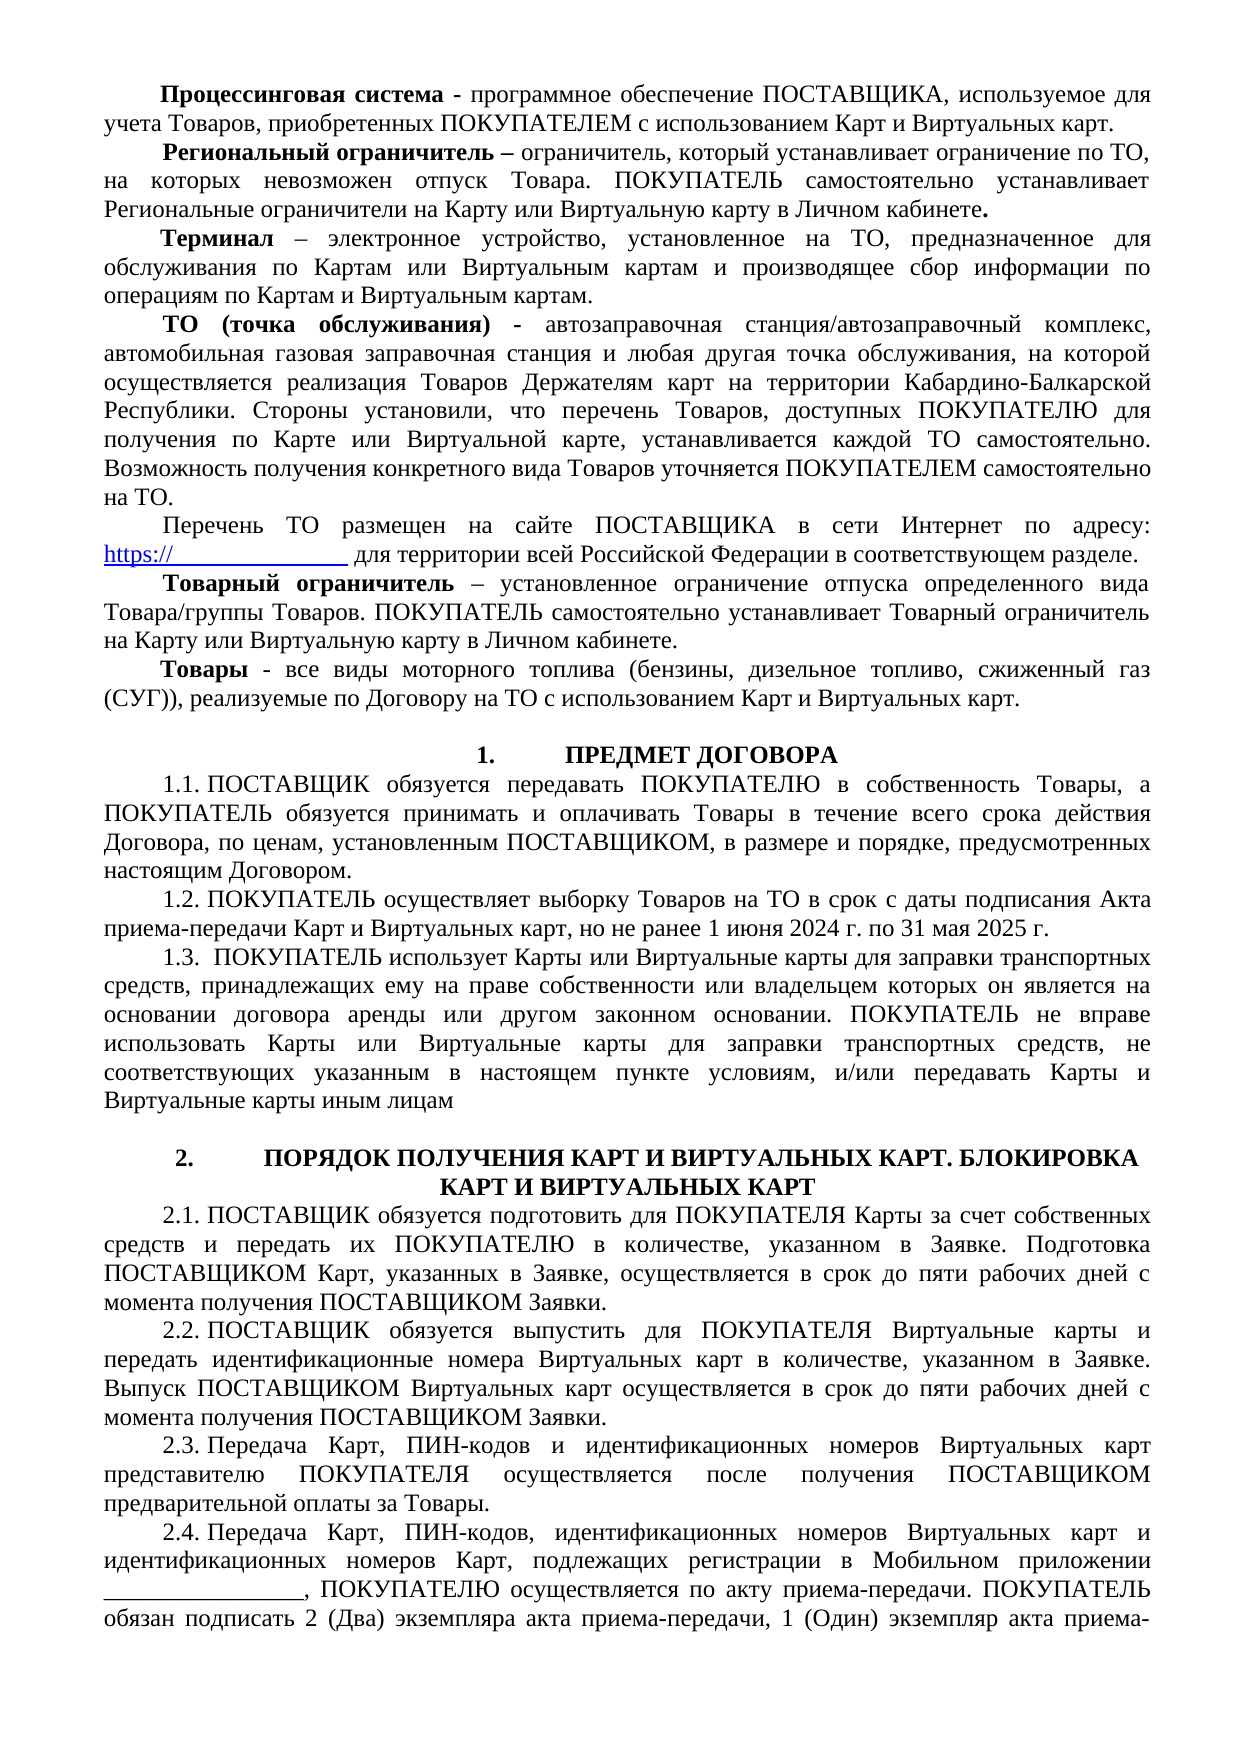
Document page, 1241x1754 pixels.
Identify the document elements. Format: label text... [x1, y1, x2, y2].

list ПРЕДМЕТ ДОГОВОРА [103, 740, 1152, 769]
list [103, 1517, 1152, 1632]
text Товарный ограничитель – установленное ограничение отпуска определенного вида Товара/группы Товаров. ПОКУПАТЕЛЬ самостоятельно устанавливает Товарный ограничитель на Карту или Виртуальную карту в Личном кабинете. [103, 568, 1149, 654]
text ПОСТАВЩИК обязуется передавать ПОКУПАТЕЛЮ в собственность Товары, а ПОКУПАТЕЛЬ обязуется принимать и оплачивать Товары в течение всего срока действия Договора, по ценам, установленным ПОСТАВЩИКОМ, в размере и порядке, предусмотренных настоящим Договором. [103, 769, 1152, 884]
list ПОСТАВЩИК обязуется выпустить для ПОКУПАТЕЛЯ Виртуальные карты и передать идентификационные номера Виртуальных карт в количестве, указанном в Заявке. Выпуск ПОСТАВЩИКОМ Виртуальных карт осуществляется в срок до пяти рабочих дней с момента получения ПОСТАВЩИКОМ Заявки. [103, 1315, 1152, 1430]
text ПОКУПАТЕЛЬ осуществляет выборку Товаров на ТО в срок с даты подписания Акта приема-передачи Карт и Виртуальных карт, но не ранее 1 июня 2024 г. по 31 мая 2025 г. [103, 884, 1152, 942]
text Перечень ТО размещен на сайте ПОСТАВЩИКА в сети Интернет по адресу: https://______________ для территории всей Российской Федерации в соответствующем разделе. [103, 510, 1152, 568]
text Региональный ограничитель – ограничитель, который устанавливает ограничение по ТО, на которых невозможен отпуск Товара. ПОКУПАТЕЛЬ самостоятельно устанавливает Региональные ограничители на Карту или Виртуальную карту в Личном кабинете. [103, 137, 1149, 223]
text ТО (точка обслуживания) - автозаправочная станция/автозаправочный комплекс, автомобильная газовая заправочная станция и любая другая точка обслуживания, на которой осуществляется реализация Товаров Держателям карт на территории Кабардино-Балкарской Республики. Стороны установили, что перечень Товаров, доступных ПОКУПАТЕЛЮ для получения по Карте или Виртуальной карте, устанавливается каждой ТО самостоятельно. Возможность получения конкретного вида Товаров уточняется ПОКУПАТЕЛЕМ самостоятельно на ТО. [103, 309, 1152, 510]
text Процессинговая система - программное обеспечение ПОСТАВЩИКА, используемое для учета Товаров, приобретенных ПОКУПАТЕЛЕМ с использованием Карт и Виртуальных карт. [103, 79, 1152, 137]
text Товары - все виды моторного топлива (бензины, дизельное топливо, сжиженный газ (СУГ)), реализуемые по Договору на ТО с использованием Карт и Виртуальных карт. [103, 654, 1152, 712]
list ПОСТАВЩИК обязуется подготовить для ПОКУПАТЕЛЯ Карты за счет собственных средств и передать их ПОКУПАТЕЛЮ в количестве, указанном в Заявке. Подготовка ПОСТАВЩИКОМ Карт, указанных в Заявке, осуществляется в срок до пяти рабочих дней с момента получения ПОСТАВЩИКОМ Заявки. [103, 1200, 1152, 1315]
text ПОКУПАТЕЛЬ использует Карты или Виртуальные карты для заправки транспортных средств, принадлежащих ему на праве собственности или владельцем которых он является на основании договора аренды или другом законном основании. ПОКУПАТЕЛЬ не вправе использовать Карты или Виртуальные карты для заправки транспортных средств, не соответствующих указанным в настоящем пункте условиям, и/или передавать Карты и Виртуальные карты иным лицам [103, 942, 1152, 1114]
text Терминал – электронное устройство, установленное на ТО, предназначенное для обслуживания по Картам или Виртуальным картам и производящее сбор информации по операциям по Картам и Виртуальным картам. [103, 223, 1152, 309]
list Передача Карт, ПИН-кодов и идентификационных номеров Виртуальных карт представителю ПОКУПАТЕЛЯ осуществляется после получения ПОСТАВЩИКОМ предварительной оплаты за Товары. [103, 1430, 1152, 1517]
list ПОРЯДОК ПОЛУЧЕНИЯ КАРТ И ВИРТУАЛЬНЫХ КАРТ. БЛОКИРОВКА КАРТ И ВИРТУАЛЬНЫХ КАРТ [103, 1143, 1152, 1200]
